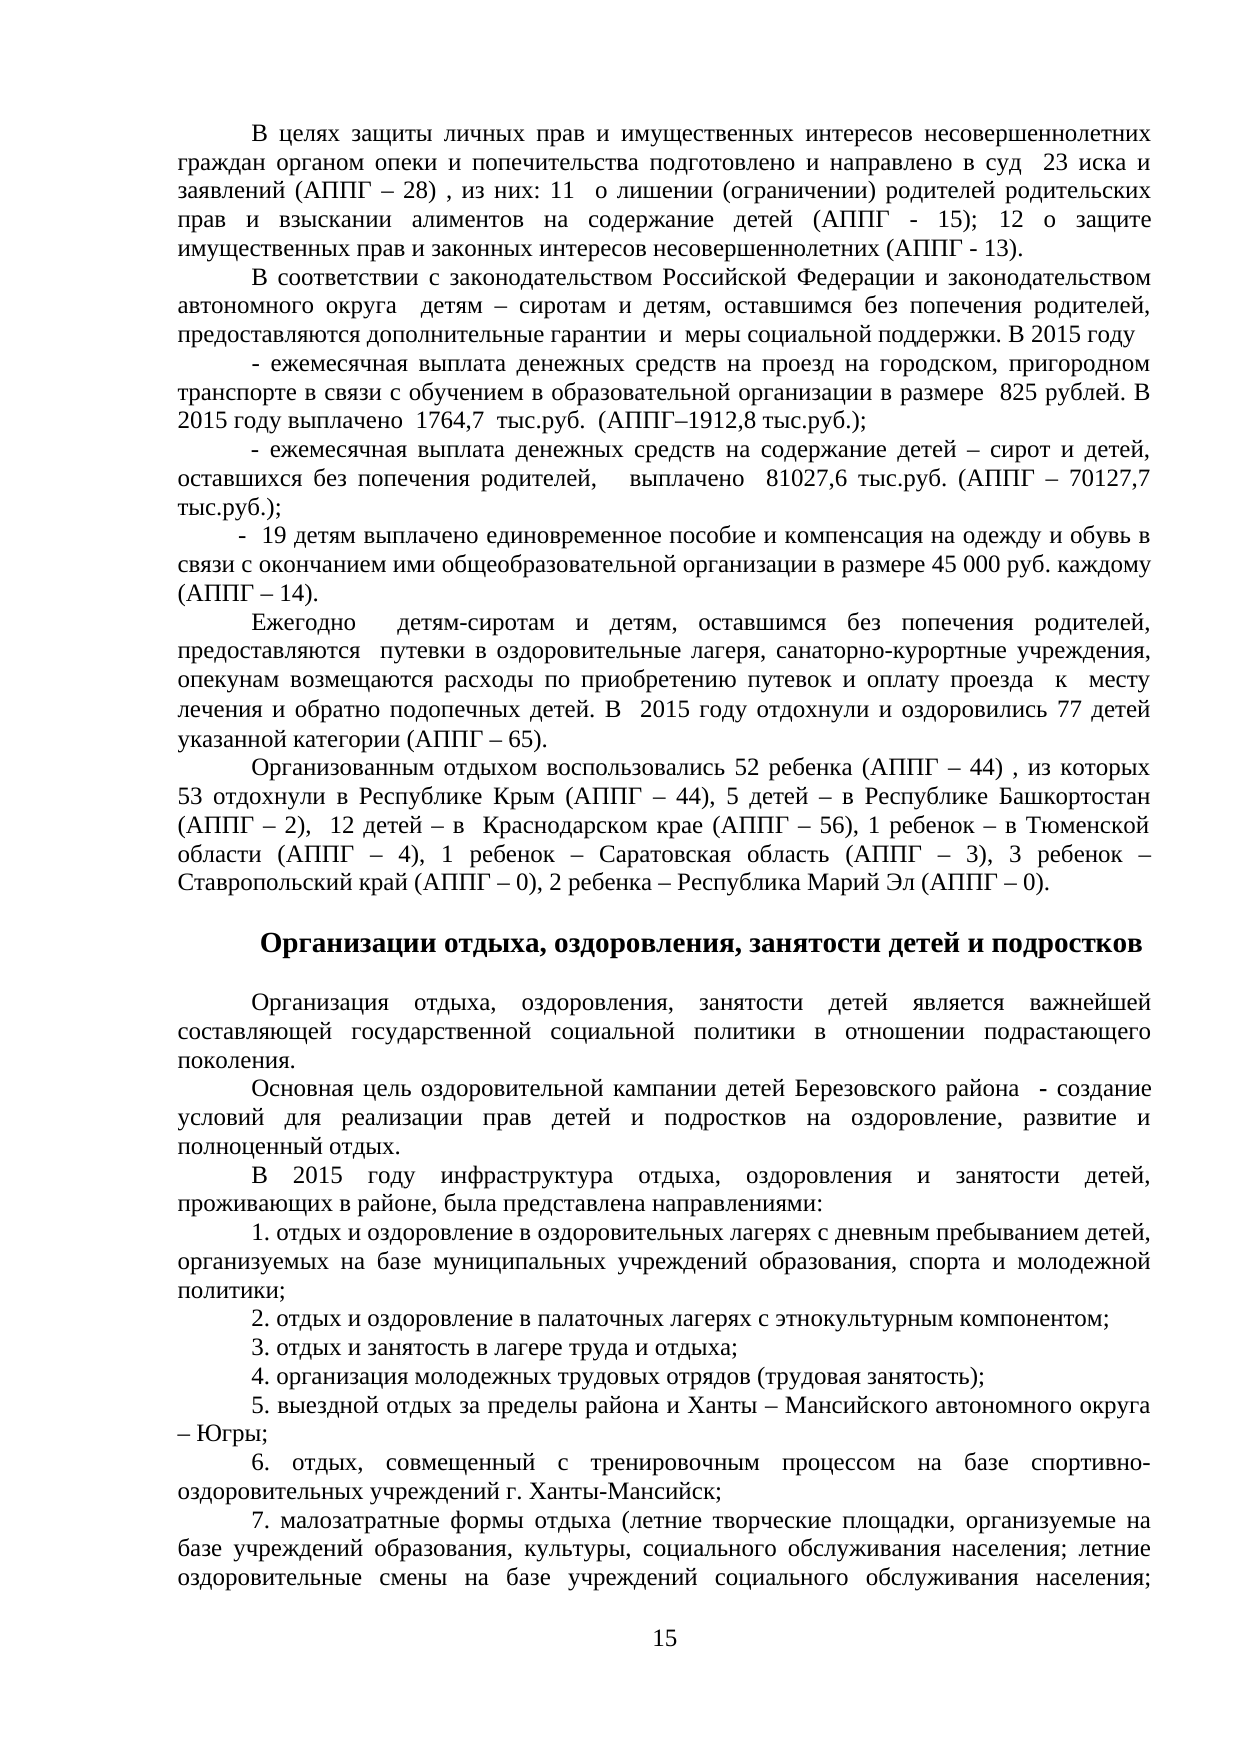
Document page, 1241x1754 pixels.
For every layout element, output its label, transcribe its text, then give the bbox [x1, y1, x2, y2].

title 1. отдых и оздоровление в оздоровительных лагерях с дневным пребыванием детей, организуемых на базе муниципальных учреждений образования, спорта и молодежной политики; [177, 1217, 1152, 1303]
text Организованным отдыхом воспользовались 52 ребенка (АППГ – 44) , из которых 53 отдохнули в Республике Крым (АППГ – 44), 5 детей – в Республике Башкортостан (АППГ – 2), 12 детей – в Краснодарском крае (АППГ – 56), 1 ребенок – в Тюменской области (АППГ – 4), 1 ребенок – Саратовская область (АППГ – 3), 3 ребенок – Ставропольский край (АППГ – 0), 2 ребенка – Республика Марий Эл (АППГ – 0). [177, 752, 1152, 896]
text В соответствии с законодательством Российской Федерации и законодательством автономного округа детям – сиротам и детям, оставшимся без попечения родителей, предоставляются дополнительные гарантии и меры социальной поддержки. В 2015 году [177, 262, 1152, 348]
title 4. организация молодежных трудовых отрядов (трудовая занятость); [177, 1361, 1152, 1390]
title 3. отдых и занятость в лагере труда и отдыха; [177, 1332, 1152, 1361]
text В 2015 году инфраструктура отдыха, оздоровления и занятости детей, проживающих в районе, была представлена направлениями: [177, 1160, 1152, 1217]
text Организации отдыха, оздоровления, занятости детей и подростков [177, 925, 1152, 958]
text - 19 детям выплачено единовременное пособие и компенсация на одежду и обувь в связи с окончанием ими общеобразовательной организации в размере 45 000 руб. каждому (АППГ – 14). [177, 521, 1152, 607]
text Ежегодно детям-сиротам и детям, оставшимся без попечения родителей, предоставляются путевки в оздоровительные лагеря, санаторно-курортные учреждения, опекунам возмещаются расходы по приобретению путевок и оплату проезда к месту лечения и обратно подопечных детей. В 2015 году отдохнули и оздоровились 77 детей указанной категории (АППГ – 65). [177, 607, 1152, 752]
text - ежемесячная выплата денежных средств на содержание детей – сирот и детей, оставшихся без попечения родителей, выплачено 81027,6 тыс.руб. (АППГ – 70127,7 тыс.руб.); [177, 434, 1152, 521]
text Основная цель оздоровительной кампании детей Березовского района - создание условий для реализации прав детей и подростков на оздоровление, развитие и полноценный отдых. [177, 1073, 1152, 1160]
text - ежемесячная выплата денежных средств на проезд на городском, пригородном транспорте в связи с обучением в образовательной организации в размере 825 рублей. В 2015 году выплачено 1764,7 тыс.руб. (АППГ–1912,8 тыс.руб.); [177, 348, 1152, 434]
text Организация отдыха, оздоровления, занятости детей является важнейшей составляющей государственной социальной политики в отношении подрастающего поколения. [177, 987, 1152, 1073]
title 2. отдых и оздоровление в палаточных лагерях с этнокультурным компонентом; [177, 1303, 1152, 1332]
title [177, 1505, 1152, 1591]
text В целях защиты личных прав и имущественных интересов несовершеннолетних граждан органом опеки и попечительства подготовлено и направлено в суд 23 иска и заявлений (АППГ – 28) , из них: 11 о лишении (ограничении) родителей родительских прав и взыскании алиментов на содержание детей (АППГ - 15); 12 о защите имущественных прав и законных интересов несовершеннолетних (АППГ - 13). [177, 118, 1152, 262]
title 6. отдых, совмещенный с тренировочным процессом на базе спортивно-оздоровительных учреждений г. Ханты-Мансийск; [177, 1447, 1152, 1505]
title 5. выездной отдых за пределы района и Ханты – Мансийского автономного округа – Югры; [177, 1390, 1152, 1447]
